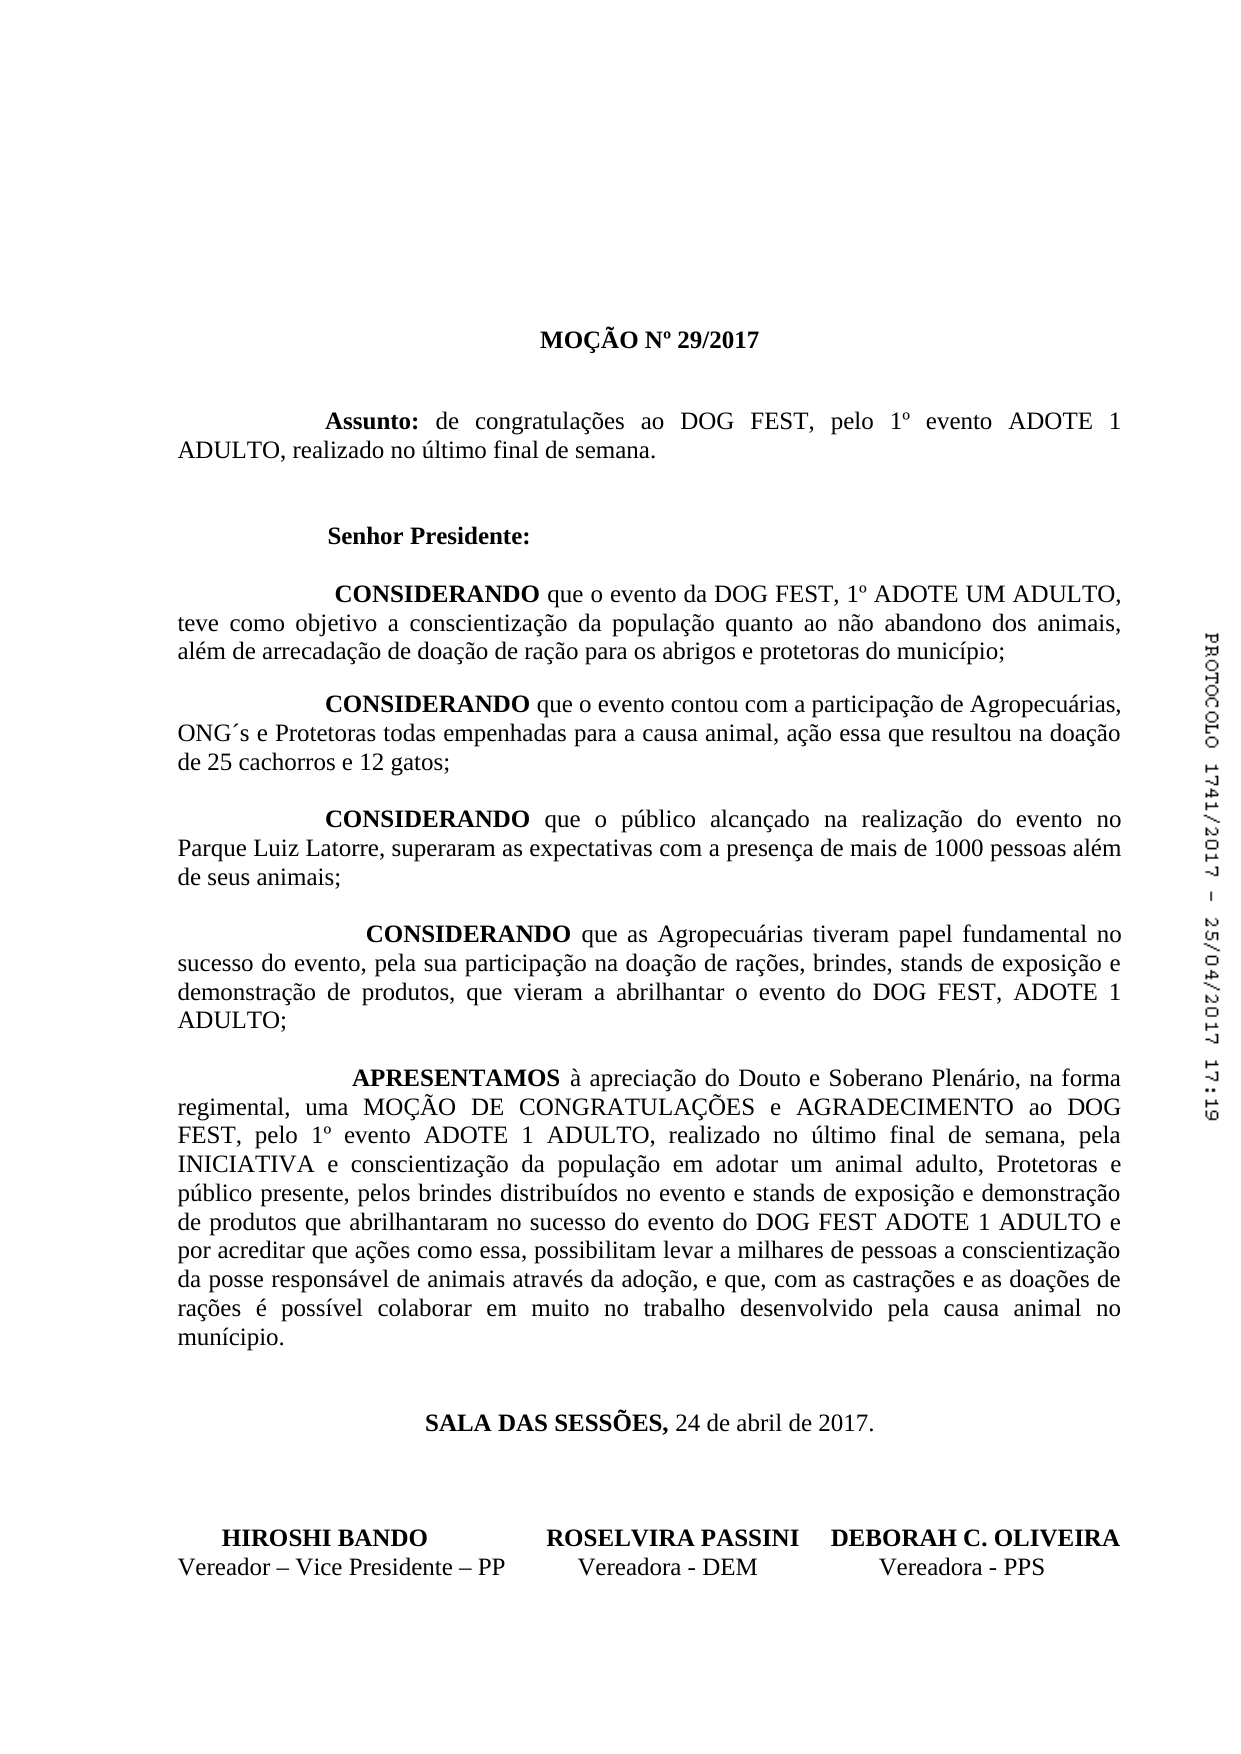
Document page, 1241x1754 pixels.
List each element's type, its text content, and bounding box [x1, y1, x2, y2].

subtitle HIROSHI BANDO ROSELVIRA PASSINI DEBORAH C. OLIVEIRA [177, 1523, 1122, 1552]
text APRESENTAMOS à apreciação do Douto e Soberano Plenário, na forma regimental, uma MOÇÃO DE CONGRATULAÇÕES e AGRADECIMENTO ao DOG FEST, pelo 1º evento ADOTE 1 ADULTO, realizado no último final de semana, pela INICIATIVA e conscientização da população em adotar um animal adulto, Protetoras e público presente, pelos brindes distribuídos no evento e stands de exposição e demonstração de produtos que abrilhantaram no sucesso do evento do DOG FEST ADOTE 1 ADULTO e por acreditar que ações como essa, possibilitam levar a milhares de pessoas a conscientização da posse responsável de animais através da adoção, e que, com as castrações e as doações de rações é possível colaborar em muito no trabalho desenvolvido pela causa animal no munícipio. [177, 1063, 1122, 1351]
text Assunto: de congratulações ao DOG FEST, pelo 1º evento ADOTE 1 ADULTO, realizado no último final de semana. [177, 406, 1122, 464]
subtitle Vereador – Vice Presidente – PP Vereadora - DEM Vereadora - PPS [177, 1552, 1122, 1581]
text CONSIDERANDO que o evento da DOG FEST, 1º ADOTE UM ADULTO, teve como objetivo a conscientização da população quanto ao não abandono dos animais, além de arrecadação de doação de ração para os abrigos e protetoras do município; [177, 579, 1122, 665]
text Senhor Presidente: [177, 521, 1122, 550]
text CONSIDERANDO que o público alcançado na realização do evento no Parque Luiz Latorre, superaram as expectativas com a presença de mais de 1000 pessoas além de seus animais; [177, 804, 1122, 891]
text SALA DAS SESSÕES, 24 de abril de 2017. [177, 1408, 1122, 1437]
text CONSIDERANDO que as Agropecuárias tiveram papel fundamental no sucesso do evento, pela sua participação na doação de rações, brindes, stands de exposição e demonstração de produtos, que vieram a abrilhantar o evento do DOG FEST, ADOTE 1 ADULTO; [177, 919, 1122, 1034]
text MOÇÃO Nº 29/2017 [177, 325, 1122, 354]
picture [1177, 629, 1241, 1125]
text CONSIDERANDO que o evento contou com a participação de Agropecuárias, ONG´s e Protetoras todas empenhadas para a causa animal, ação essa que resultou na doação de 25 cachorros e 12 gatos; [177, 689, 1122, 776]
